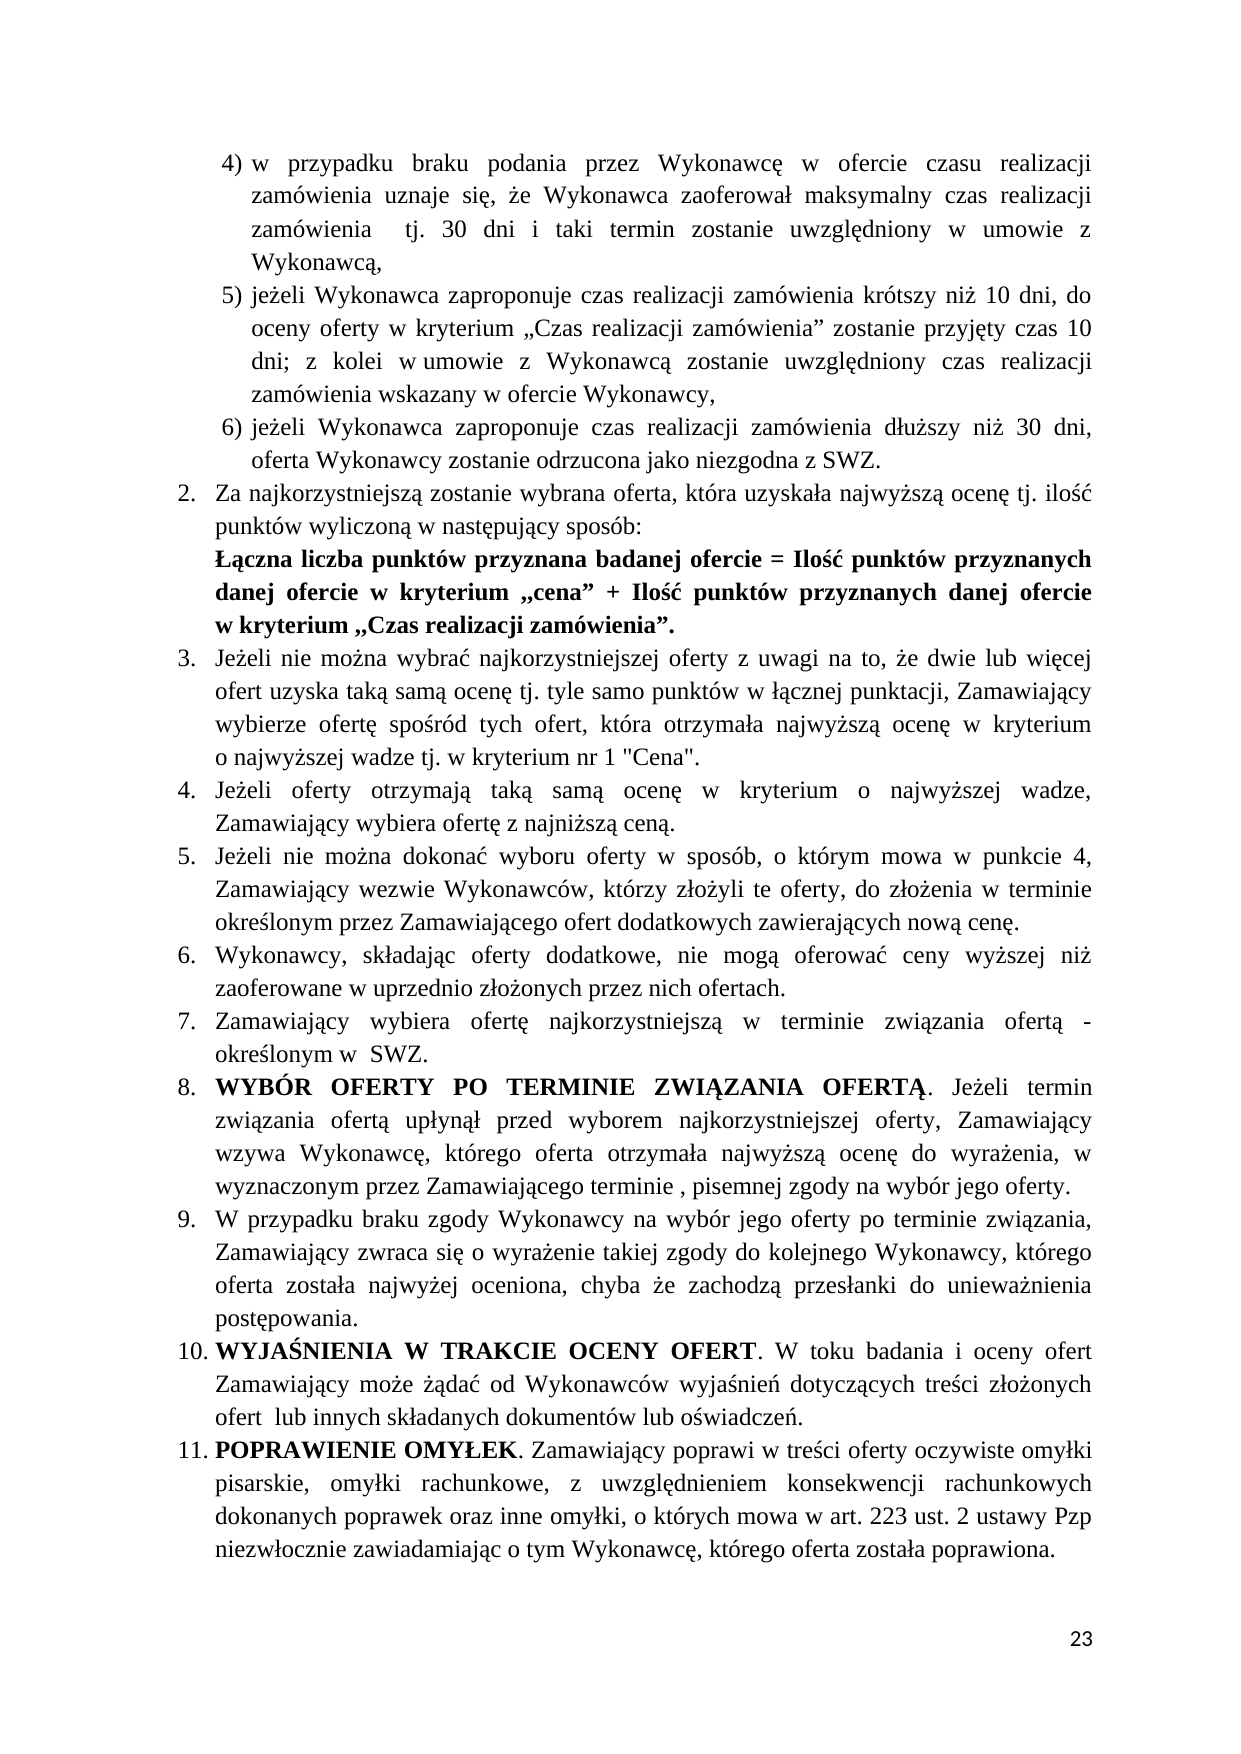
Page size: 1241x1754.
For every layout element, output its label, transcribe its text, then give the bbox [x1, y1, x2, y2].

list WYJAŚNIENIA W TRAKCIE OCENY OFERT. W toku badania i oceny ofert Zamawiający może żądać od Wykonawców wyjaśnień dotyczących treści złożonych ofert lub innych składanych dokumentów lub oświadczeń. [177, 1336, 1093, 1431]
list Za najkorzystniejszą zostanie wybrana oferta, która uzyskała najwyższą ocenę tj. ilość punktów wyliczoną w następujący sposób: [177, 478, 1093, 539]
list Jeżeli nie można wybrać najkorzystniejszej oferty z uwagi na to, że dwie lub więcej ofert uzyska taką samą ocenę tj. tyle samo punktów w łącznej punktacji, Zamawiający wybierze ofertę spośród tych ofert, która otrzymała najwyższą ocenę w kryterium o najwyższej wadze tj. w kryterium nr 1 "Cena". [177, 643, 1093, 771]
list W przypadku braku zgody Wykonawcy na wybór jego oferty po terminie związania, Zamawiający zwraca się o wyrażenie takiej zgody do kolejnego Wykonawcy, którego oferta została najwyżej oceniona, chyba że zachodzą przesłanki do unieważnienia postępowania. [177, 1204, 1093, 1332]
list WYBÓR OFERTY PO TERMINIE ZWIĄZANIA OFERTĄ. Jeżeli termin związania ofertą upłynął przed wyborem najkorzystniejszej oferty, Zamawiający wzywa Wykonawcę, którego oferta otrzymała najwyższą ocenę do wyrażenia, w wyznaczonym przez Zamawiającego terminie , pisemnej zgody na wybór jego oferty. [177, 1072, 1093, 1200]
list jeżeli Wykonawca zaproponuje czas realizacji zamówienia krótszy niż 10 dni, do oceny oferty w kryterium „Czas realizacji zamówienia” zostanie przyjęty czas 10 dni; z kolei w umowie z Wykonawcą zostanie uwzględniony czas realizacji zamówienia wskazany w ofercie Wykonawcy, [221, 280, 1093, 407]
list Wykonawcy, składając oferty dodatkowe, nie mogą oferować ceny wyższej niż zaoferowane w uprzednio złożonych przez nich ofertach. [177, 940, 1093, 1002]
list Jeżeli nie można dokonać wyboru oferty w sposób, o którym mowa w punkcie 4, Zamawiający wezwie Wykonawców, którzy złożyli te oferty, do złożenia w terminie określonym przez Zamawiającego ofert dodatkowych zawierających nową cenę. [177, 841, 1093, 936]
list jeżeli Wykonawca zaproponuje czas realizacji zamówienia dłuższy niż 30 dni, oferta Wykonawcy zostanie odrzucona jako niezgodna z SWZ. [221, 412, 1093, 473]
list w przypadku braku podania przez Wykonawcę w ofercie czasu realizacji zamówienia uznaje się, że Wykonawca zaoferował maksymalny czas realizacji zamówienia tj. 30 dni i taki termin zostanie uwzględniony w umowie z Wykonawcą, [221, 148, 1093, 275]
list Jeżeli oferty otrzymają taką samą ocenę w kryterium o najwyższej wadze, Zamawiający wybiera ofertę z najniższą ceną. [177, 775, 1093, 837]
list Zamawiający wybiera ofertę najkorzystniejszą w terminie związania ofertą - określonym w SWZ. [177, 1006, 1093, 1068]
list POPRAWIENIE OMYŁEK. Zamawiający poprawi w treści oferty oczywiste omyłki pisarskie, omyłki rachunkowe, z uwzględnieniem konsekwencji rachunkowych dokonanych poprawek oraz inne omyłki, o których mowa w art. 223 ust. 2 ustawy Pzp niezwłocznie zawiadamiając o tym Wykonawcę, którego oferta została poprawiona. [177, 1435, 1093, 1563]
text Łączna liczba punktów przyznana badanej ofercie = Ilość punktów przyznanych danej ofercie w kryterium ,,cena” + Ilość punktów przyznanych danej ofercie w kryterium ,,Czas realizacji zamówienia”. [215, 544, 1093, 639]
